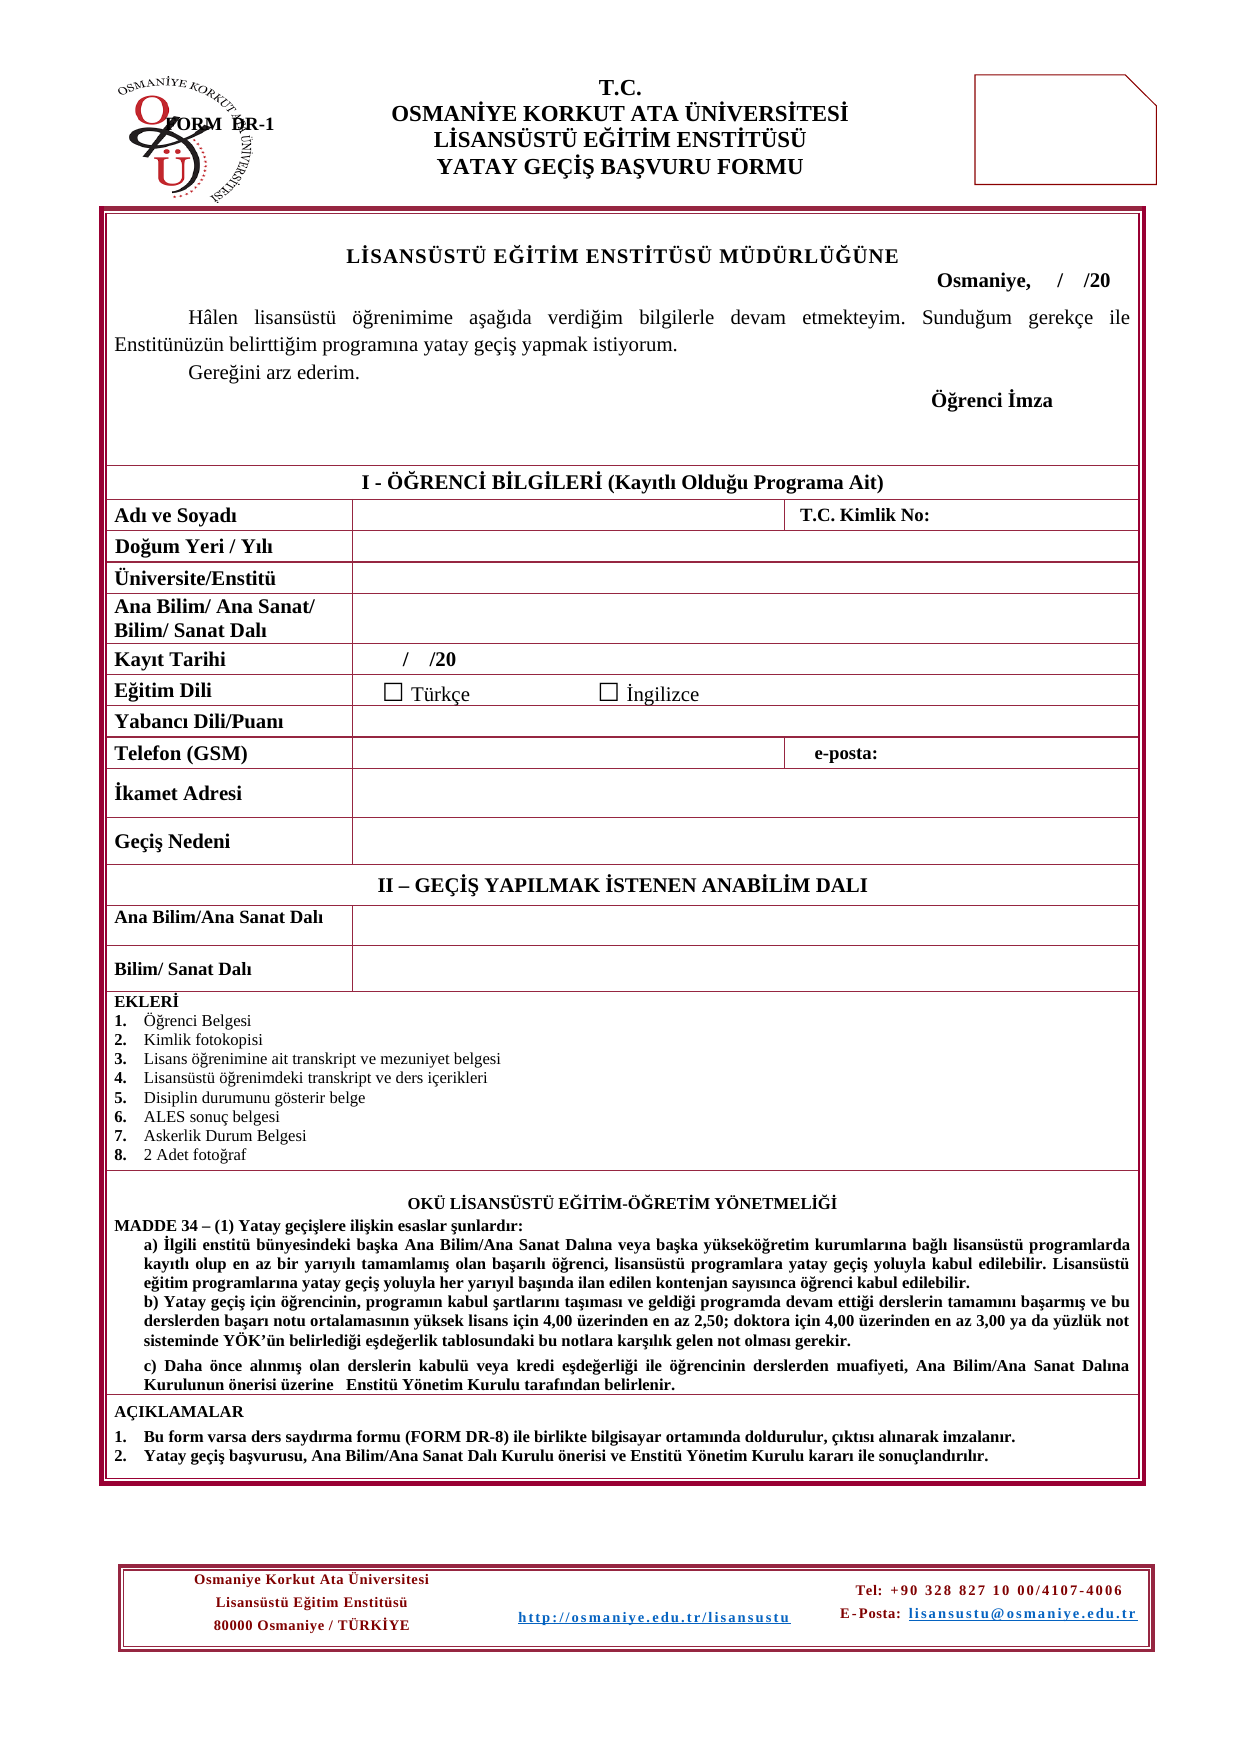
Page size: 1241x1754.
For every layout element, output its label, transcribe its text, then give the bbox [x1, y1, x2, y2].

table_cell Türkçe İngilizce [353, 675, 1138, 705]
table_cell [353, 500, 784, 530]
table_cell [353, 818, 1138, 864]
table_cell Telefon (GSM) [107, 738, 352, 768]
table_cell T.C. Kimlik No: [785, 500, 1138, 530]
table_cell Eğitim Dili [107, 675, 352, 705]
table_cell Adı ve Soyadı [107, 500, 352, 530]
table_cell [353, 946, 1138, 991]
picture [118, 76, 253, 203]
table_cell AÇIKLAMALAR Bu form varsa ders saydırma formu (FORM DR-8) ile birlikte bilgisayar ortamında doldurulur, çıktısı alınarak imzalanır. Yatay geçiş başvurusu, Ana Bilim/Ana Sanat Dalı Kurulu önerisi ve Enstitü Yönetim Kurulu kararı ile sonuçlandırılır. [107, 1395, 1138, 1478]
table_cell II – GEÇİŞ YAPILMAK İSTENEN ANABİLİM DALI [107, 865, 1138, 905]
table_cell Kayıt Tarihi [107, 644, 352, 674]
table_cell e-posta: [785, 738, 1138, 768]
table_cell [353, 563, 1138, 593]
table_cell Ana Bilim/Ana Sanat Dalı [107, 906, 352, 945]
table_cell Üniversite/Enstitü [107, 563, 352, 593]
table_header LİSANSÜSTÜ EĞİTİM ENSTİTÜSÜ MÜDÜRLÜĞÜNE Osmaniye, / /20 Hâlen lisansüstü öğrenimime aşağıda verdiğim bilgilerle devam etmekteyim. Sunduğum gerekçe ile Enstitünüzün belirttiğim programına yatay geçiş yapmak istiyorum. Gereğini arz ederim. Öğrenci İmza [107, 214, 1138, 464]
table_cell EKLERİ Öğrenci Belgesi Kimlik fotokopisi Lisans öğrenimine ait transkript ve mezuniyet belgesi Lisansüstü öğrenimdeki transkript ve ders içerikleri Disiplin durumunu gösterir belge ALES sonuç belgesi Askerlik Durum Belgesi 2 Adet fotoğraf [107, 992, 1138, 1170]
table_cell [353, 769, 1138, 817]
table_cell Yabancı Dili/Puanı [107, 706, 352, 736]
table_cell / /20 [353, 644, 1138, 674]
table_cell Geçiş Nedeni [107, 818, 352, 864]
table_cell [353, 738, 784, 768]
table_cell I - ÖĞRENCİ BİLGİLERİ (Kayıtlı Olduğu Programa Ait) [107, 466, 1138, 499]
table_cell Bilim/ Sanat Dalı [107, 946, 352, 991]
table_cell [353, 906, 1138, 945]
table_cell [353, 531, 1138, 561]
table_cell [353, 594, 1138, 643]
table_cell Ana Bilim/ Ana Sanat/ Bilim/ Sanat Dalı ve Bilim Dalı [107, 594, 352, 643]
table_cell [353, 706, 1138, 736]
table_cell İkamet Adresi [107, 769, 352, 817]
table_cell OKÜ LİSANSÜSTÜ EĞİTİM-ÖĞRETİM YÖNETMELİĞİ MADDE 34 – (1) Yatay geçişlere ilişkin esaslar şunlardır: a) İlgili enstitü bünyesindeki başka Ana Bilim/Ana Sanat Dalına veya başka yükseköğretim kurumlarına bağlı lisansüstü programlarda kayıtlı olup en az bir yarıyılı tamamlamış olan başarılı öğrenci, lisansüstü programlara yatay geçiş yoluyla kabul edilebilir. Lisansüstü eğitim programlarına yatay geçiş yoluyla her yarıyıl başında ilan edilen kontenjan sayısınca öğrenci kabul edilebilir. b) Yatay geçiş için öğrencinin, programın kabul şartlarını taşıması ve geldiği programda devam ettiği derslerin tamamını başarmış ve bu derslerden başarı notu ortalamasının yüksek lisans için 4,00 üzerinden en az 2,50; doktora için 4,00 üzerinden en az 3,00 ya da yüzlük not sisteminde YÖK’ün belirlediği eşdeğerlik tablosundaki bu notlara karşılık gelen not olması gerekir. c) Daha önce alınmış olan derslerin kabulü veya kredi eşdeğerliği ile öğrencinin derslerden muafiyeti, Ana Bilim/Ana Sanat Dalına Kurulunun önerisi üzerine Enstitü Yönetim Kurulu tarafından belirlenir. [107, 1171, 1138, 1394]
table_cell Doğum Yeri / Yılı [107, 531, 352, 561]
